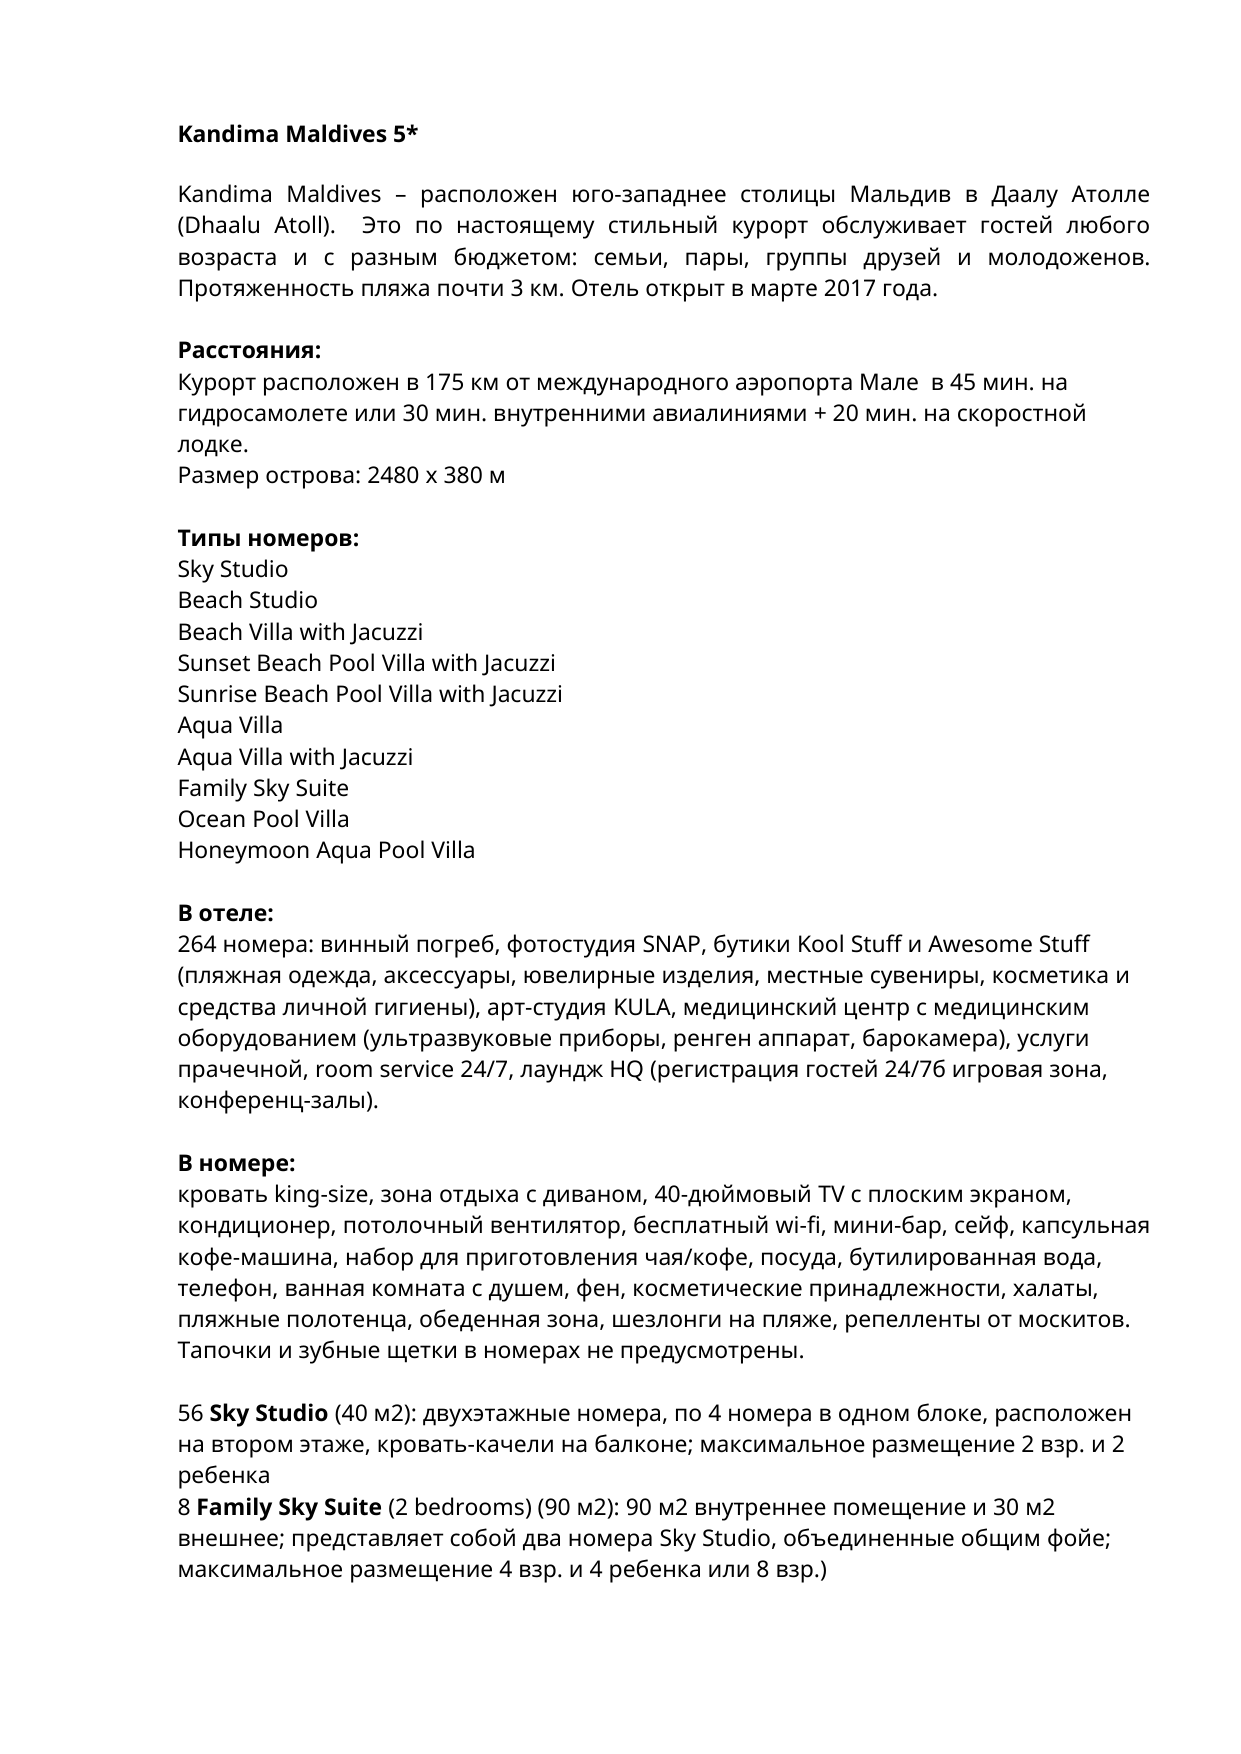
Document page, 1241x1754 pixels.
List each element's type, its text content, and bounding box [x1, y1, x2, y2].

text Sky Studio [177, 553, 1152, 584]
text В номере: [177, 1116, 1152, 1178]
text Aqua Villa with Jacuzzi [177, 741, 1152, 772]
text В отеле: 264 номера: винный погреб, фотостудия SNAP, бутики Kool Stuff и Awesome Stuff (пляжная одежда, аксессуары, ювелирные изделия, местные сувениры, косметика и средства личной гигиены), арт-студия KULA, медицинский центр с медицинским оборудованием (ультразвуковые приборы, ренген аппарат, барокамера), услуги прачечной, room service 24/7, лаундж HQ (регистрация гостей 24/7б игровая зона, конференц-залы). [177, 897, 1152, 1116]
text Family Sky Suite [177, 772, 1152, 803]
text Beach Studio [177, 584, 1152, 616]
text Ocean Pool Villa [177, 803, 1152, 834]
text Aqua Villa [177, 709, 1152, 741]
text Beach Villa with Jacuzzi [177, 616, 1152, 647]
text Honeymoon Aqua Pool Villa [177, 834, 1152, 866]
text 8 Family Sky Suite (2 bedrooms) (90 м2): 90 м2 внутреннее помещение и 30 м2 внешнее; представляет собой два номера Sky Studio, объединенные общим фойе; максимальное размещение 4 взр. и 4 ребенка или 8 взр.) [177, 1491, 1152, 1584]
text Sunset Beach Pool Villa with Jacuzzi [177, 647, 1152, 678]
text Размер острова: 2480 х 380 м Типы номеров: [177, 459, 1152, 553]
text Расстояния: Курорт расположен в 175 км от международного аэропорта Мале в 45 мин. на гидросамолете или 30 мин. внутренними авиалиниями + 20 мин. на скоростной лодке. [177, 334, 1152, 459]
text кровать king-size, зона отдыха с диваном, 40-дюймовый TV с плоским экраном, кондиционер, потолочный вентилятор, бесплатный wi-fi, мини-бар, сейф, капсульная кофе-машина, набор для приготовления чая/кофе, посуда, бутилированная вода, телефон, ванная комната с душем, фен, косметические принадлежности, халаты, пляжные полотенца, обеденная зона, шезлонги на пляже, репелленты от москитов. Тапочки и зубные щетки в номерах не предусмотрены. [177, 1178, 1152, 1366]
text Kandima Maldives 5* [177, 118, 1152, 149]
text Sunrise Beach Pool Villa with Jacuzzi [177, 678, 1152, 709]
text Kandima Maldives – расположен юго-западнее столицы Мальдив в Даалу Атолле (Dhaalu Atoll). Это по настоящему стильный курорт обслуживает гостей любого возраста и с разным бюджетом: семьи, пары, группы друзей и молодоженов. Протяженность пляжа почти 3 км. Отель открыт в марте 2017 года. [177, 178, 1152, 303]
text 56 Sky Studio (40 м2): двухэтажные номера, по 4 номера в одном блоке, расположен на втором этаже, кровать-качели на балконе; максимальное размещение 2 взр. и 2 ребенка [177, 1397, 1152, 1491]
